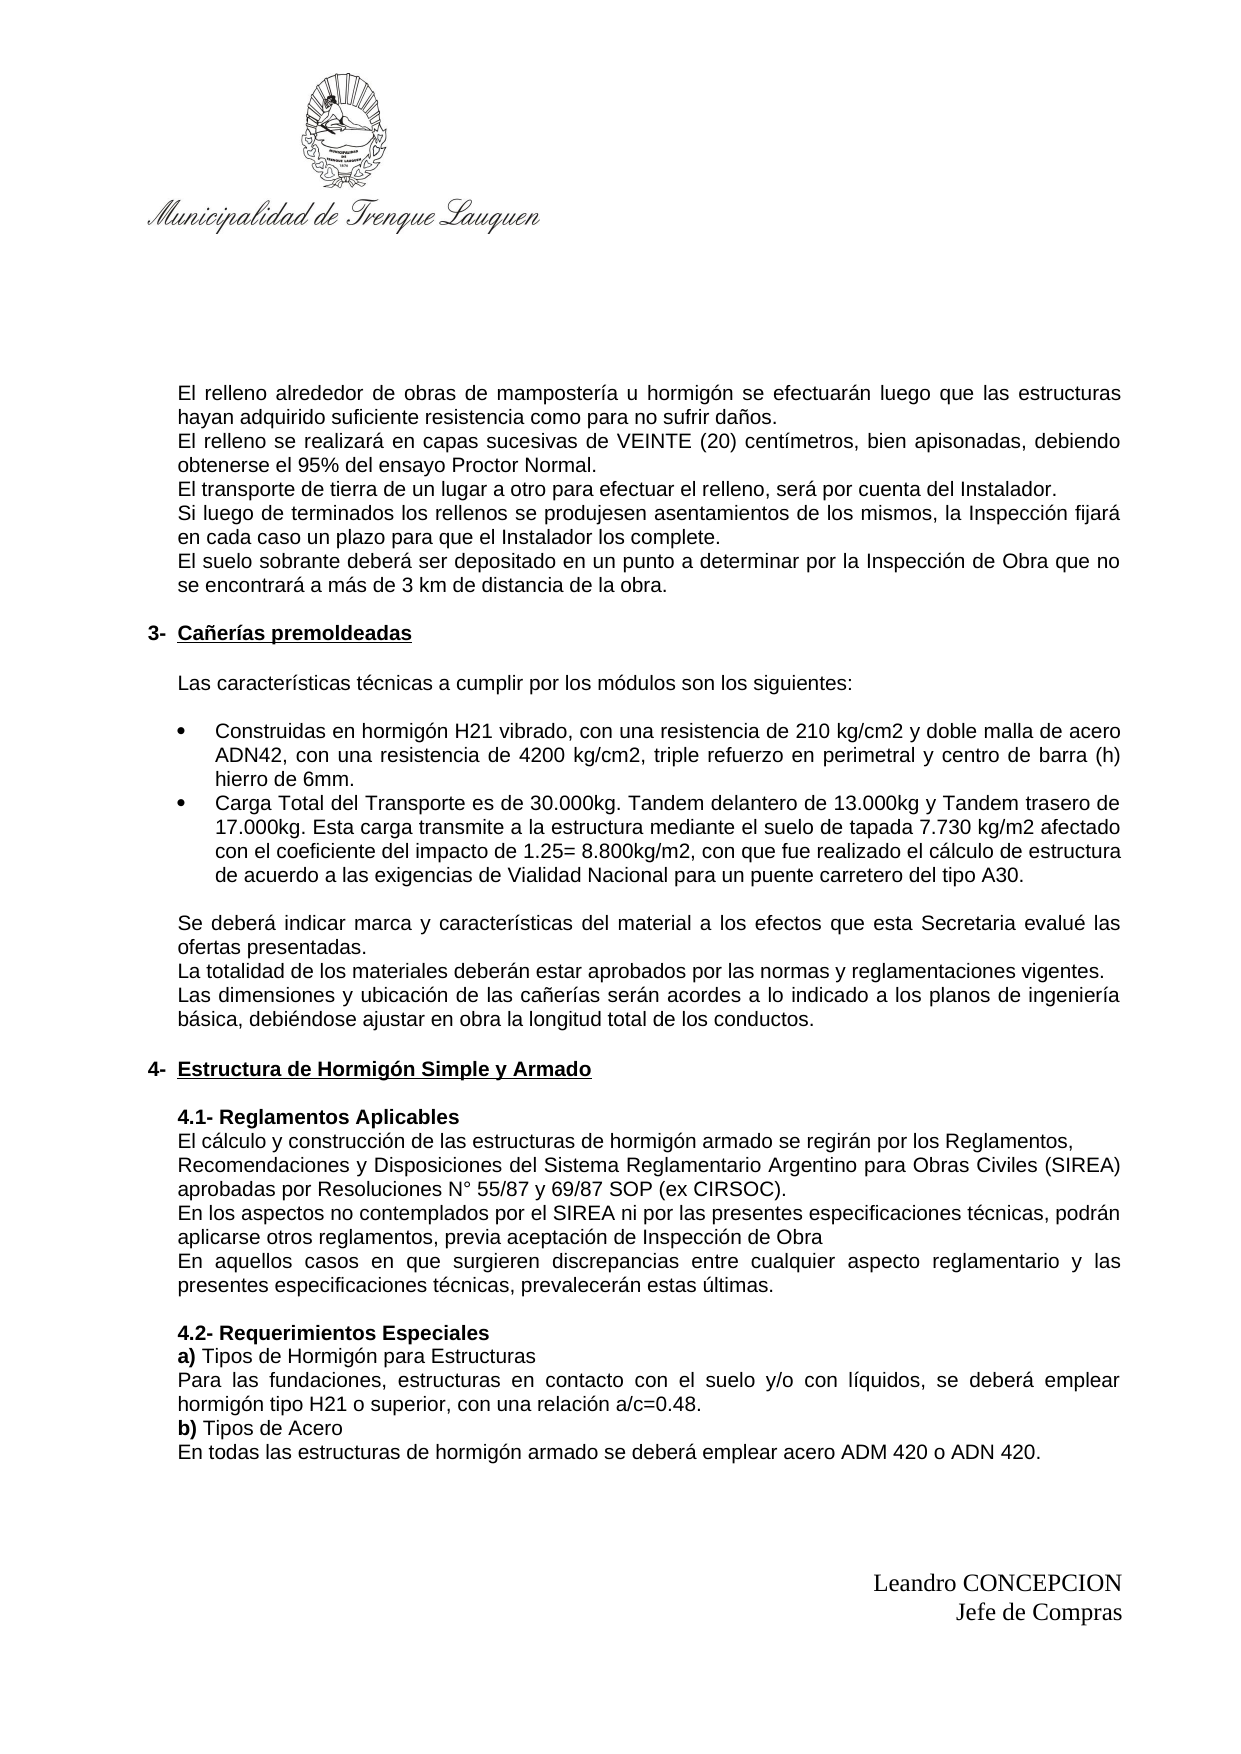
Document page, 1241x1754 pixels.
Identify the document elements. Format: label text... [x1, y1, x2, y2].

text El relleno alrededor de obras de mampostería u hormigón se efectuarán luego que las estructuras hayan adquirido suficiente resistencia como para no sufrir daños. [177, 381, 1122, 429]
text En los aspectos no contemplados por el SIREA ni por las presentes especificaciones técnicas, podrán aplicarse otros reglamentos, previa aceptación de Inspección de Obra [177, 1201, 1122, 1248]
list Carga Total del Transporte es de 30.000kg. Tandem delantero de 13.000kg y Tandem trasero de 17.000kg. Esta carga transmite a la estructura mediante el suelo de tapada 7.730 kg/m2 afectado con el coeficiente del impacto de 1.25= 8.800kg/m2, con que fue realizado el cálculo de estructura de acuerdo a las exigencias de Vialidad Nacional para un puente carretero del tipo A30. [177, 791, 1122, 887]
text En aquellos casos en que surgieren discrepancias entre cualquier aspecto reglamentario y las presentes especificaciones técnicas, prevalecerán estas últimas. [177, 1248, 1122, 1296]
text Si luego de terminados los rellenos se produjesen asentamientos de los mismos, la Inspección fijará en cada caso un plazo para que el Instalador los complete. [177, 501, 1122, 549]
text Se deberá indicar marca y características del material a los efectos que esta Secretaria evalué las ofertas presentadas. [177, 911, 1122, 958]
text b) Tipos de Acero [177, 1416, 1122, 1440]
text La totalidad de los materiales deberán estar aprobados por las normas y reglamentaciones vigentes. [177, 958, 1122, 982]
text El cálculo y construcción de las estructuras de hormigón armado se regirán por los Reglamentos, [177, 1129, 1122, 1153]
text Las características técnicas a cumplir por los módulos son los siguientes: [177, 671, 1122, 695]
list Estructura de Hormigón Simple y Armado [148, 1057, 1122, 1081]
text 4.2- Requerimientos Especiales [177, 1320, 1122, 1344]
text El suelo sobrante deberá ser depositado en un punto a determinar por la Inspección de Obra que no se encontrará a más de 3 km de distancia de la obra. [177, 549, 1122, 597]
text a) Tipos de Hormigón para Estructuras [177, 1344, 1122, 1368]
list Cañerías premoldeadas [148, 621, 1122, 644]
text Recomendaciones y Disposiciones del Sistema Reglamentario Argentino para Obras Civiles (SIREA) aprobadas por Resoluciones N° 55/87 y 69/87 SOP (ex CIRSOC). [177, 1153, 1122, 1201]
text Las dimensiones y ubicación de las cañerías serán acordes a lo indicado a los planos de ingeniería básica, debiéndose ajustar en obra la longitud total de los conductos. [177, 982, 1122, 1030]
picture [147, 73, 540, 234]
text El relleno se realizará en capas sucesivas de VEINTE (20) centímetros, bien apisonadas, debiendo obtenerse el 95% del ensayo Proctor Normal. [177, 429, 1122, 477]
list Construidas en hormigón H21 vibrado, con una resistencia de 210 kg/cm2 y doble malla de acero ADN42, con una resistencia de 4200 kg/cm2, triple refuerzo en perimetral y centro de barra (h) hierro de 6mm. [177, 719, 1122, 791]
text Para las fundaciones, estructuras en contacto con el suelo y/o con líquidos, se deberá emplear hormigón tipo H21 o superior, con una relación a/c=0.48. [177, 1368, 1122, 1416]
text 4.1- Reglamentos Aplicables [177, 1105, 1122, 1129]
text En todas las estructuras de hormigón armado se deberá emplear acero ADM 420 o ADN 420. [177, 1440, 1122, 1464]
text El transporte de tierra de un lugar a otro para efectuar el relleno, será por cuenta del Instalador. [177, 477, 1122, 501]
